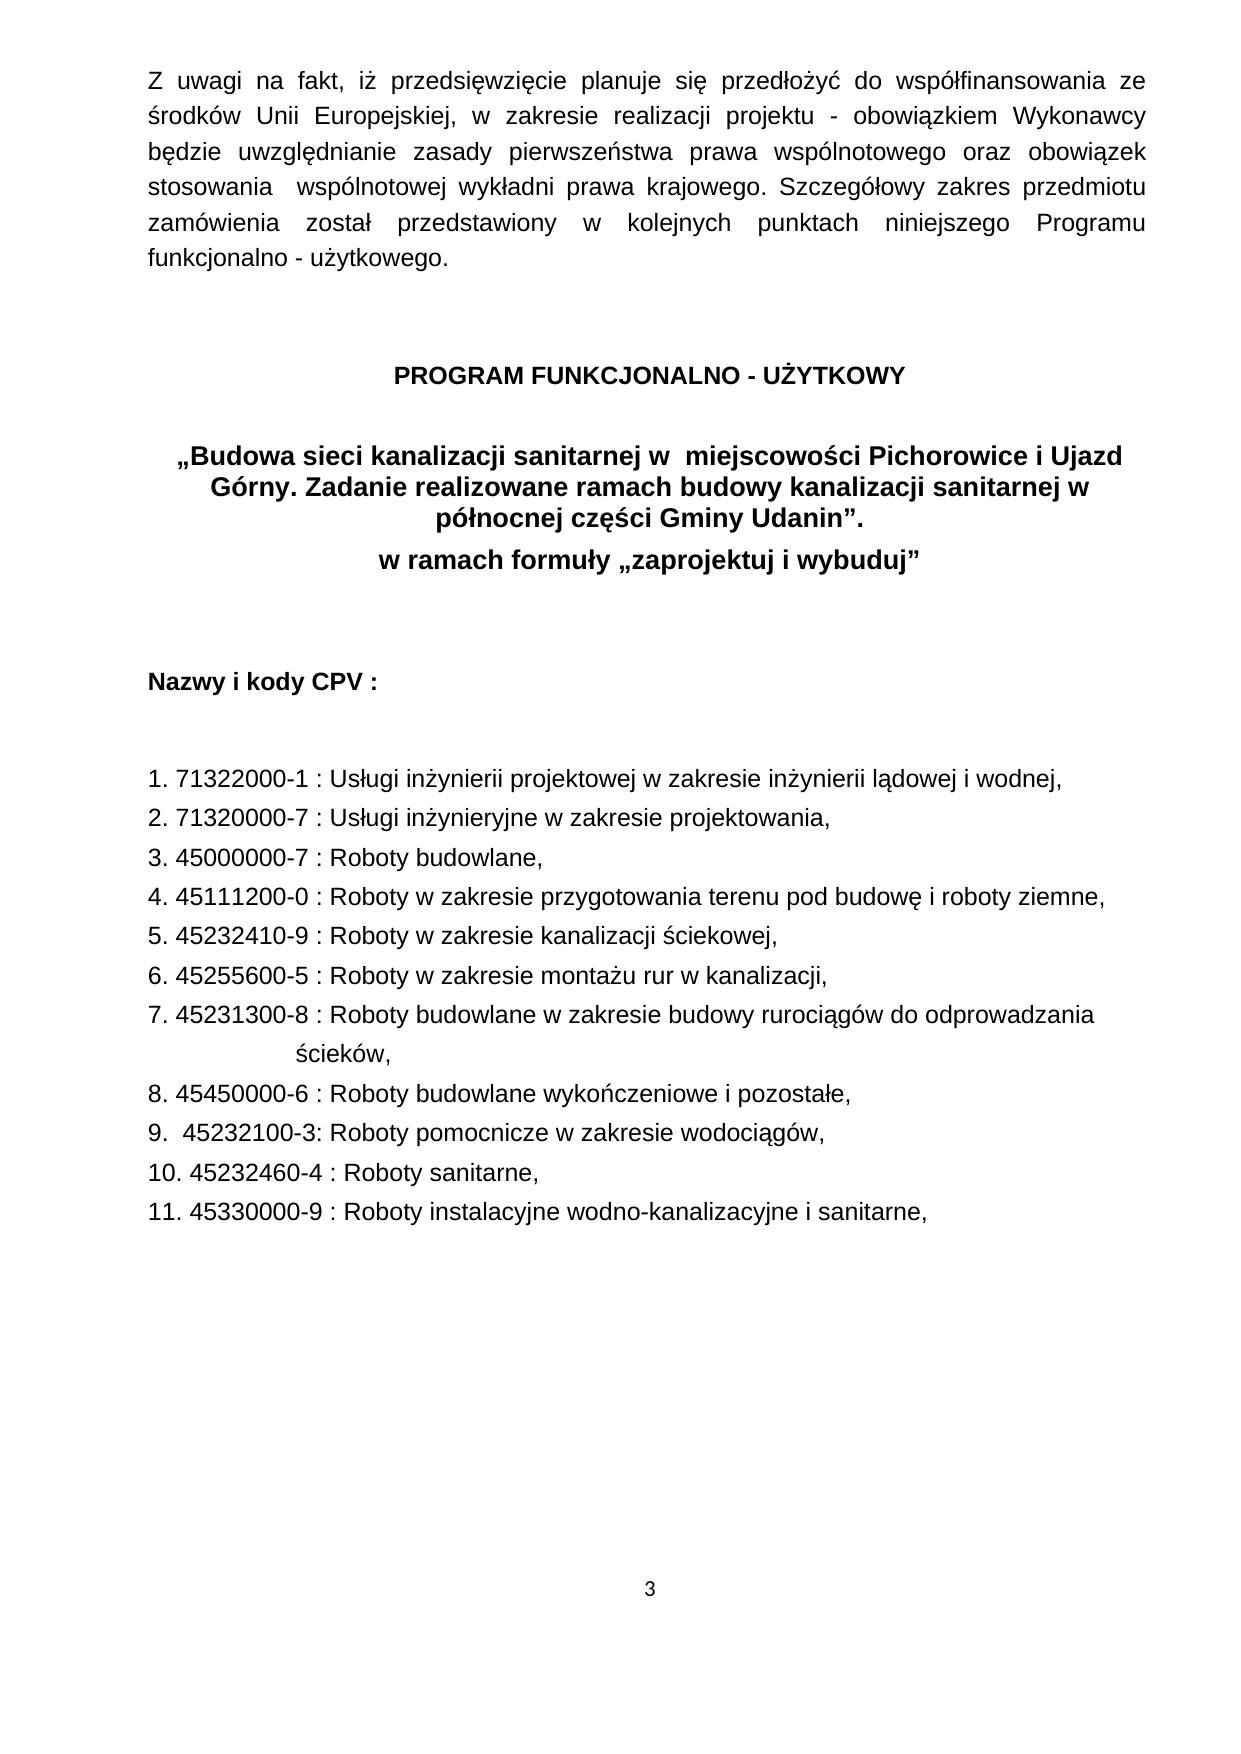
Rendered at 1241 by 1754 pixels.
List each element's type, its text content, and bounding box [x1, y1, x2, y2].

text „Budowa sieci kanalizacji sanitarnej w miejscowości Pichorowice i Ujazd Górny. Zadanie realizowane ramach budowy kanalizacji sanitarnej w północnej części Gminy Udanin”. [148, 440, 1152, 533]
text 4. 45111200-0 : Roboty w zakresie przygotowania terenu pod budowę i roboty ziemne, [148, 882, 1152, 911]
text PROGRAM FUNKCJONALNO - UŻYTKOWY [148, 361, 1152, 390]
text 1. 71322000-1 : Usługi inżynierii projektowej w zakresie inżynierii lądowej i wodnej, [148, 764, 1152, 792]
text 10. 45232460-4 : Roboty sanitarne, [148, 1157, 1152, 1186]
text 6. 45255600-5 : Roboty w zakresie montażu rur w kanalizacji, [148, 961, 1152, 989]
text Nazwy i kody CPV : [148, 666, 1152, 695]
text Z uwagi na fakt, iż przedsięwzięcie planuje się przedłożyć do współfinansowania ze środków Unii Europejskiej, w zakresie realizacji projektu - obowiązkiem Wykonawcy będzie uwzględnianie zasady pierwszeństwa prawa wspólnotowego oraz obowiązek stosowania wspólnotowej wykładni prawa krajowego. Szczegółowy zakres przedmiotu zamówienia został przedstawiony w kolejnych punktach niniejszego Programu funkcjonalno - użytkowego. [148, 59, 1147, 272]
text w ramach formuły „zaprojektuj i wybuduj” [148, 544, 1152, 575]
text 7. 45231300-8 : Roboty budowlane w zakresie budowy rurociągów do odprowadzania [148, 1000, 1152, 1029]
text 11. 45330000-9 : Roboty instalacyjne wodno-kanalizacyjne i sanitarne, [148, 1197, 1152, 1226]
text 9. 45232100-3: Roboty pomocnicze w zakresie wodociągów, [148, 1118, 1152, 1147]
text 3. 45000000-7 : Roboty budowlane, [148, 842, 1152, 871]
text 8. 45450000-6 : Roboty budowlane wykończeniowe i pozostałe, [148, 1079, 1152, 1107]
text 2. 71320000-7 : Usługi inżynieryjne w zakresie projektowania, [148, 803, 1152, 832]
text 5. 45232410-9 : Roboty w zakresie kanalizacji ściekowej, [148, 921, 1152, 950]
text ścieków, [295, 1039, 1152, 1068]
